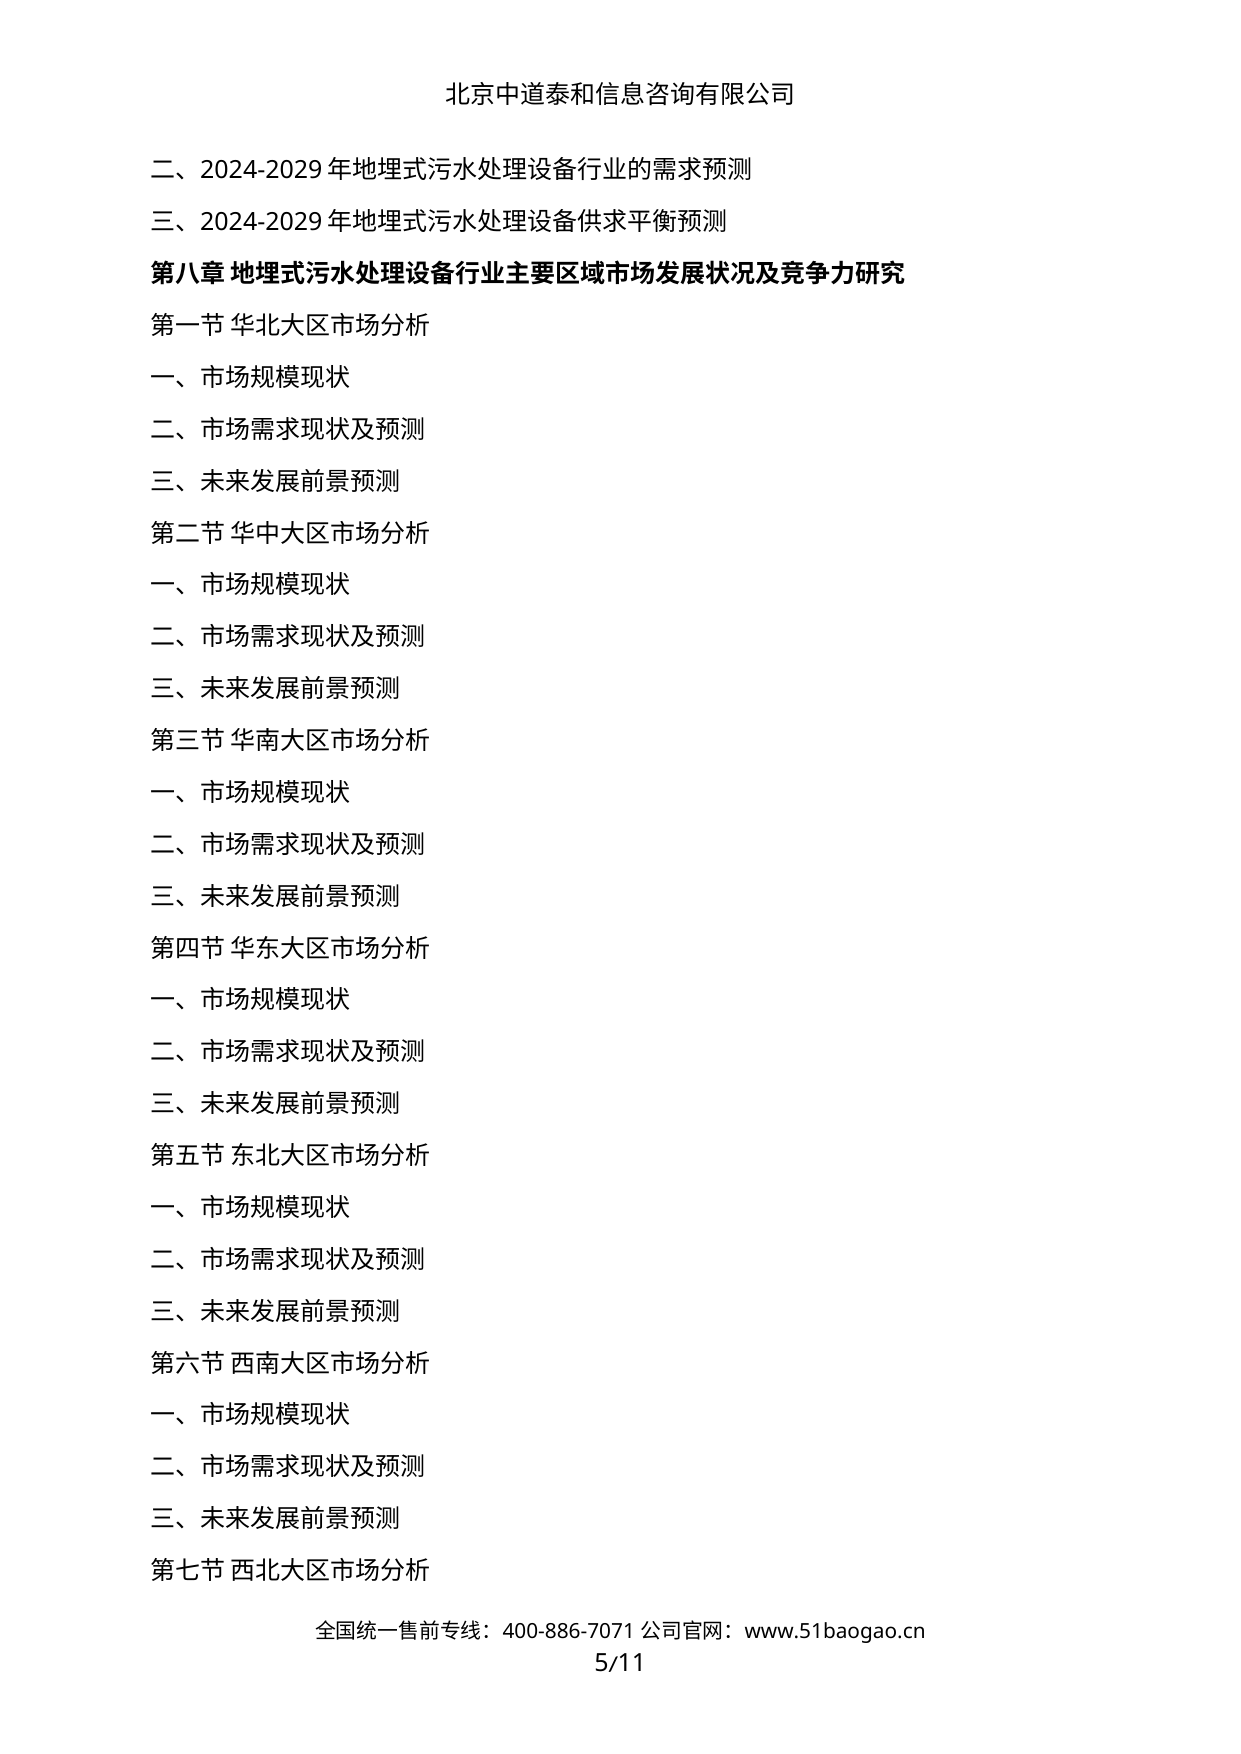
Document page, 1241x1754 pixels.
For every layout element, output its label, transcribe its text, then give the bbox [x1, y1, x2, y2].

text 第三节 华南大区市场分析 [150, 721, 1090, 757]
text 第四节 华东大区市场分析 [150, 928, 1090, 964]
text 一、市场规模现状 [150, 980, 1090, 1016]
text 二、市场需求现状及预测 [150, 409, 1090, 446]
text 二、2024-2029年地埋式污水处理设备行业的需求预测 [150, 150, 1090, 186]
text 三、未来发展前景预测 [150, 461, 1090, 497]
text 三、未来发展前景预测 [150, 1291, 1090, 1327]
text 二、市场需求现状及预测 [150, 1032, 1090, 1068]
text 二、市场需求现状及预测 [150, 1239, 1090, 1276]
text 第六节 西南大区市场分析 [150, 1343, 1090, 1379]
text 三、未来发展前景预测 [150, 1499, 1090, 1535]
text 三、未来发展前景预测 [150, 876, 1090, 912]
text 三、未来发展前景预测 [150, 669, 1090, 705]
text 三、未来发展前景预测 [150, 1084, 1090, 1120]
text 第八章 地埋式污水处理设备行业主要区域市场发展状况及竞争力研究 [150, 254, 1090, 290]
text 一、市场规模现状 [150, 357, 1090, 394]
text 第五节 东北大区市场分析 [150, 1136, 1090, 1172]
text 第一节 华北大区市场分析 [150, 306, 1090, 342]
text 二、市场需求现状及预测 [150, 617, 1090, 653]
text 第七节 西北大区市场分析 [150, 1551, 1090, 1587]
text 一、市场规模现状 [150, 565, 1090, 601]
text 一、市场规模现状 [150, 1395, 1090, 1431]
text 第二节 华中大区市场分析 [150, 513, 1090, 549]
text 三、2024-2029年地埋式污水处理设备供求平衡预测 [150, 202, 1090, 238]
text 一、市场规模现状 [150, 772, 1090, 809]
text 一、市场规模现状 [150, 1187, 1090, 1224]
text 二、市场需求现状及预测 [150, 1447, 1090, 1483]
text 二、市场需求现状及预测 [150, 824, 1090, 861]
